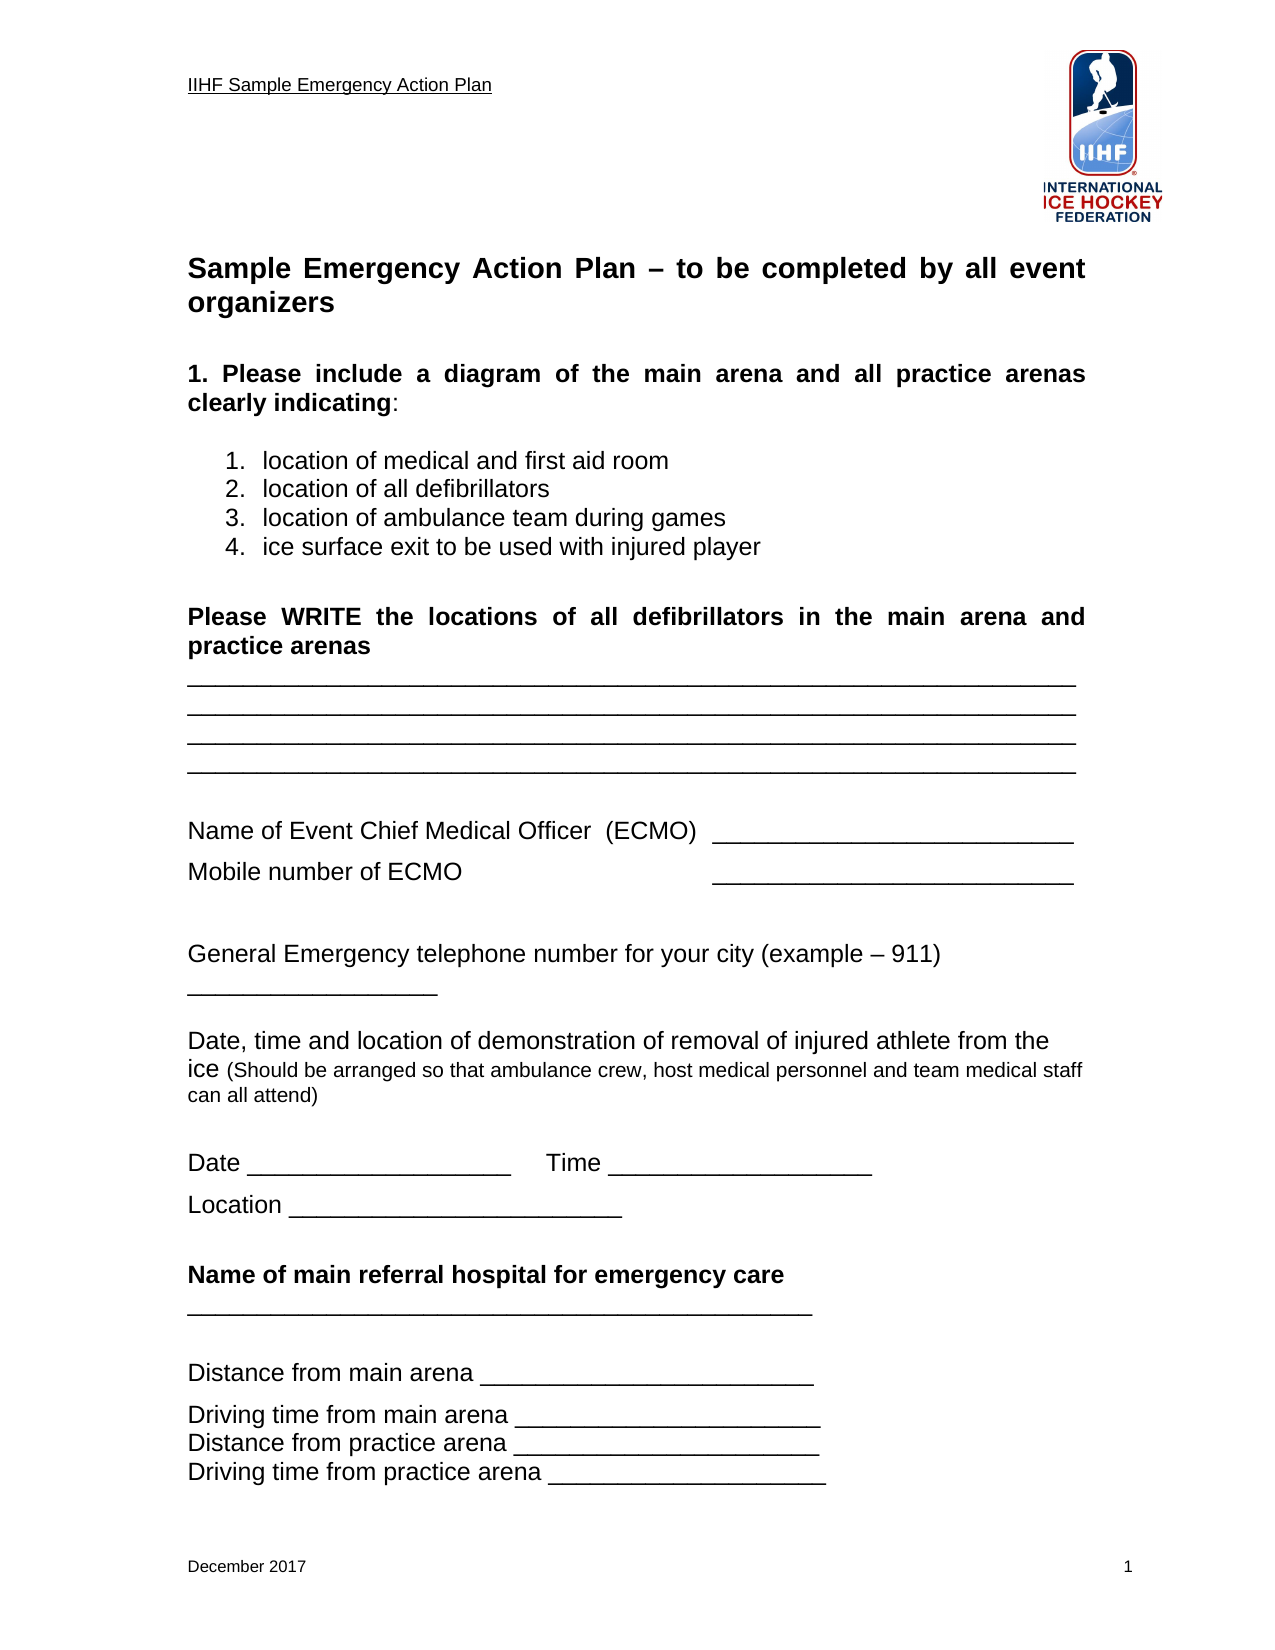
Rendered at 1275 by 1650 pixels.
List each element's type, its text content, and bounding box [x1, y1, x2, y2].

text General Emergency telephone number for your city (example – 911) __________________ [187, 939, 1087, 997]
text Date, time and location of demonstration of removal of injured athlete from the ice (Should be arranged so that ambulance crew, host medical personnel and team medical staff can all attend) [187, 1026, 1087, 1107]
text Sample Emergency Action Plan – to be completed by all event organizers [187, 251, 1087, 318]
text Date ___________________ Time ___________________ [187, 1148, 1087, 1177]
list location of all defibrillators [225, 474, 1087, 503]
text Distance from practice arena ______________________ [187, 1428, 1087, 1457]
text Name of Event Chief Medical Officer (ECMO) __________________________ [187, 816, 1087, 844]
picture [1043, 50, 1163, 222]
text Driving time from practice arena ____________________ [187, 1457, 1087, 1486]
text 1. Please include a diagram of the main arena and all practice arenas clearly indicating: [187, 359, 1087, 417]
text Distance from main arena ________________________ [187, 1358, 1087, 1387]
list location of medical and first aid room [225, 446, 1087, 474]
text Name of main referral hospital for emergency care _____________________________________________ [187, 1259, 1087, 1317]
text Mobile number of ECMO __________________________ [187, 857, 1087, 886]
list location of ambulance team during games [225, 503, 1087, 532]
text Please WRITE the locations of all defibrillators in the main arena and practice arenas [187, 602, 1087, 659]
text Location ________________________ [187, 1189, 1087, 1218]
text Driving time from main arena ______________________ [187, 1399, 1087, 1428]
text ________________________________________________________________________________________________________________________________________________________________________________________________________________________________________________________________ [187, 659, 1087, 774]
list ice surface exit to be used with injured player [225, 532, 1087, 561]
